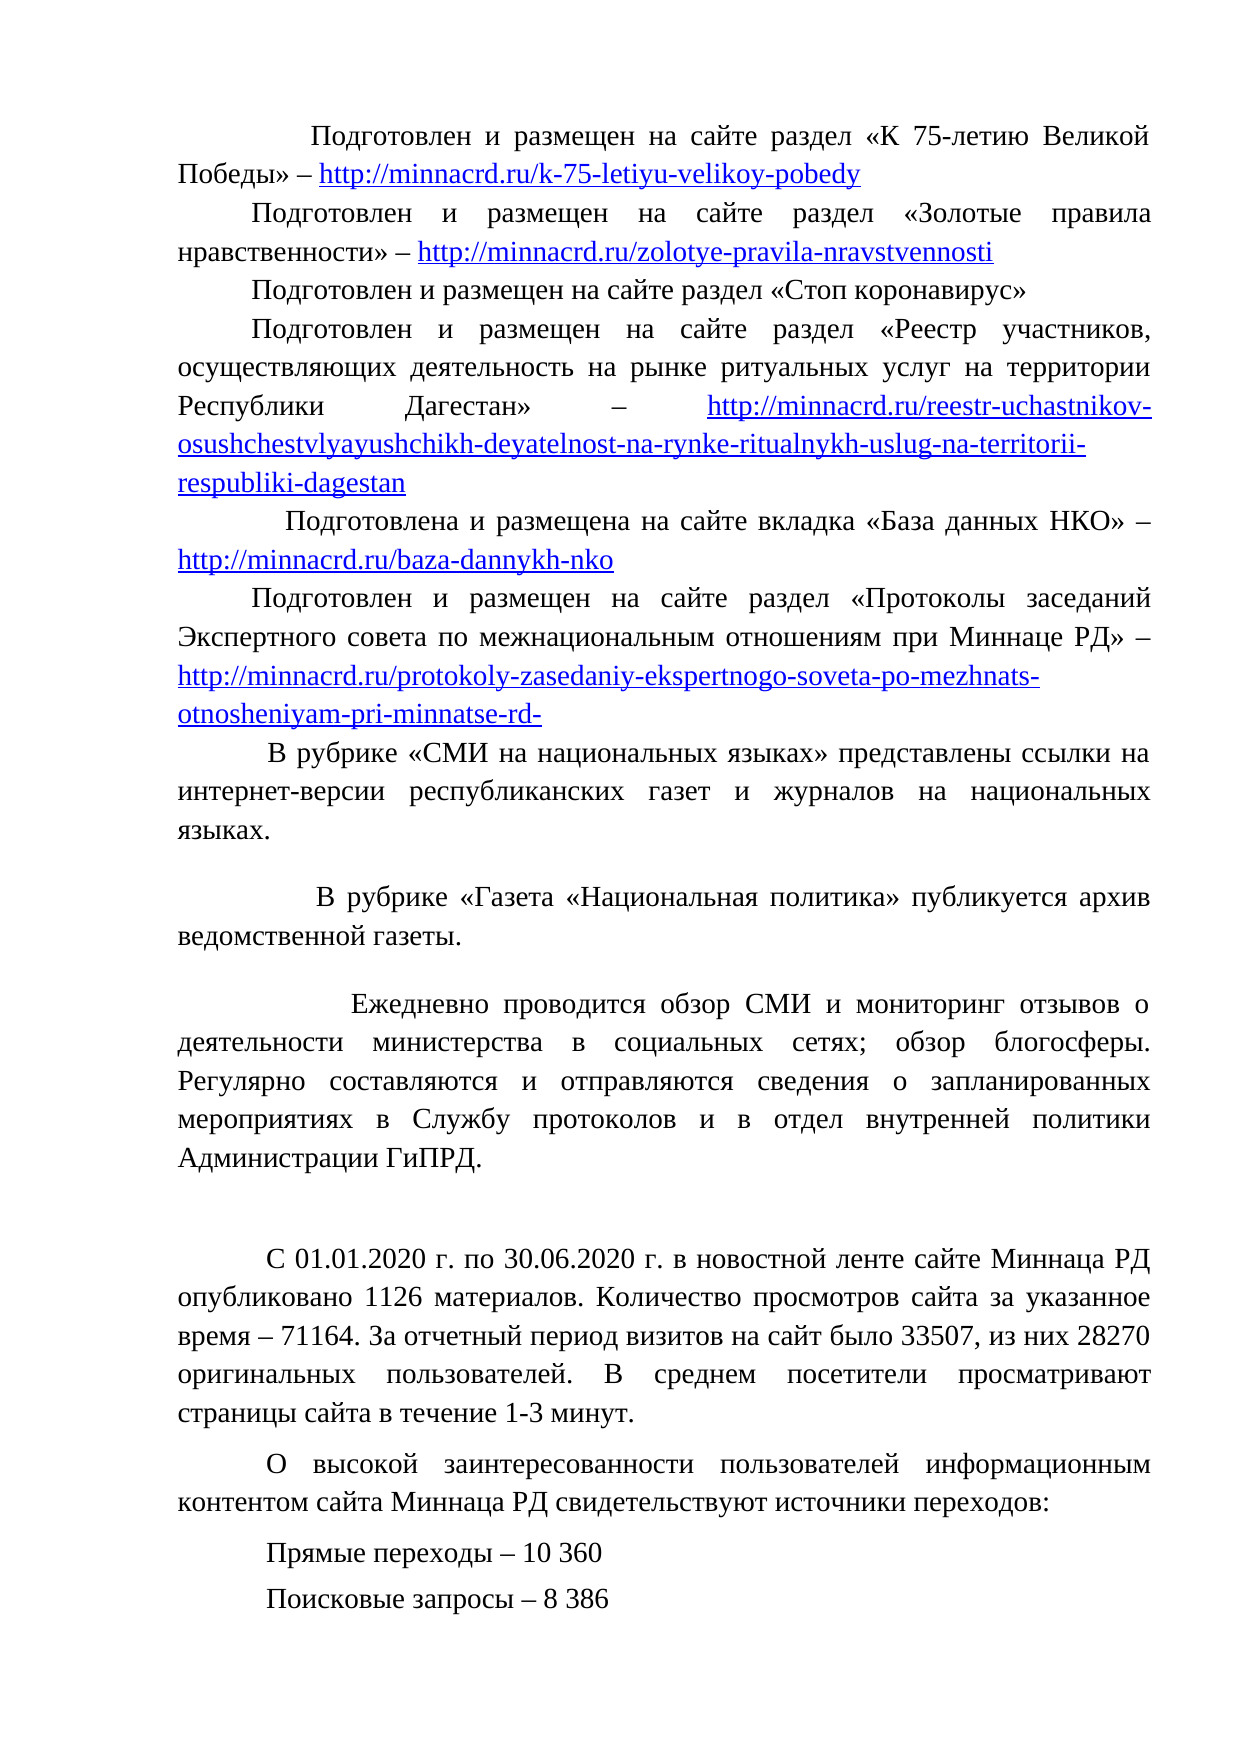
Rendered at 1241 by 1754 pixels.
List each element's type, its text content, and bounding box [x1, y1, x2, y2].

text Прямые переходы – 10 360 [177, 1536, 1152, 1569]
text Ежедневно проводится обзор СМИ и мониторинг отзывов о деятельности министерства в социальных сетях; обзор блогосферы. Регулярно составляются и отправляются сведения о запланированных мероприятиях в Службу протоколов и в отдел внутренней политики Администрации ГиПРД. [177, 986, 1152, 1173]
text О высокой заинтересованности пользователей информационным контентом сайта Миннаца РД свидетельствуют источники переходов: [177, 1446, 1152, 1518]
text В рубрике «Газета «Национальная политика» публикуется архив ведомственной газеты. [177, 879, 1152, 952]
text Подготовлена и размещена на сайте вкладка «База данных НКО» – http://minnacrd.ru/baza-dannykh-nko [177, 503, 1152, 576]
text Поисковые запросы – 8 386 [177, 1582, 1152, 1615]
text Подготовлен и размещен на сайте раздел «Протоколы заседаний Экспертного совета по межнациональным отношениям при Миннаце РД» – http://minnacrd.ru/protokoly-zasedaniy-ekspertnogo-soveta-po-mezhnats-otnosheniyam-pri-minnatse-rd- [177, 581, 1152, 730]
text C 01.01.2020 г. по 30.06.2020 г. в новостной ленте сайте Миннаца РД опубликовано 1126 материалов. Количество просмотров сайта за указанное время – 71164. За отчетный период визитов на сайт было 33507, из них 28270 оригинальных пользователей. В среднем посетители просматривают страницы сайта в течение 1-3 минут. [177, 1241, 1152, 1428]
text Подготовлен и размещен на сайте раздел «К 75-летию Великой Победы» – http://minnacrd.ru/k-75-letiyu-velikoy-pobedy [177, 118, 1152, 190]
text Подготовлен и размещен на сайте раздел «Стоп коронавирус» [177, 272, 1152, 306]
text Подготовлен и размещен на сайте раздел «Реестр участников, осуществляющих деятельность на рынке ритуальных услуг на территории Республики Дагестан» – http://minnacrd.ru/reestr-uchastnikov-osushchestvlyayushchikh-deyatelnost-na-rynke-ritualnykh-uslug-na-territorii-respubliki-dagestan [177, 311, 1152, 498]
text Подготовлен и размещен на сайте раздел «Золотые правила нравственности» – http://minnacrd.ru/zolotye-pravila-nravstvennosti [177, 195, 1152, 267]
text В рубрике «СМИ на национальных языках» представлены ссылки на интернет-версии республиканских газет и журналов на национальных языках. [177, 735, 1152, 845]
